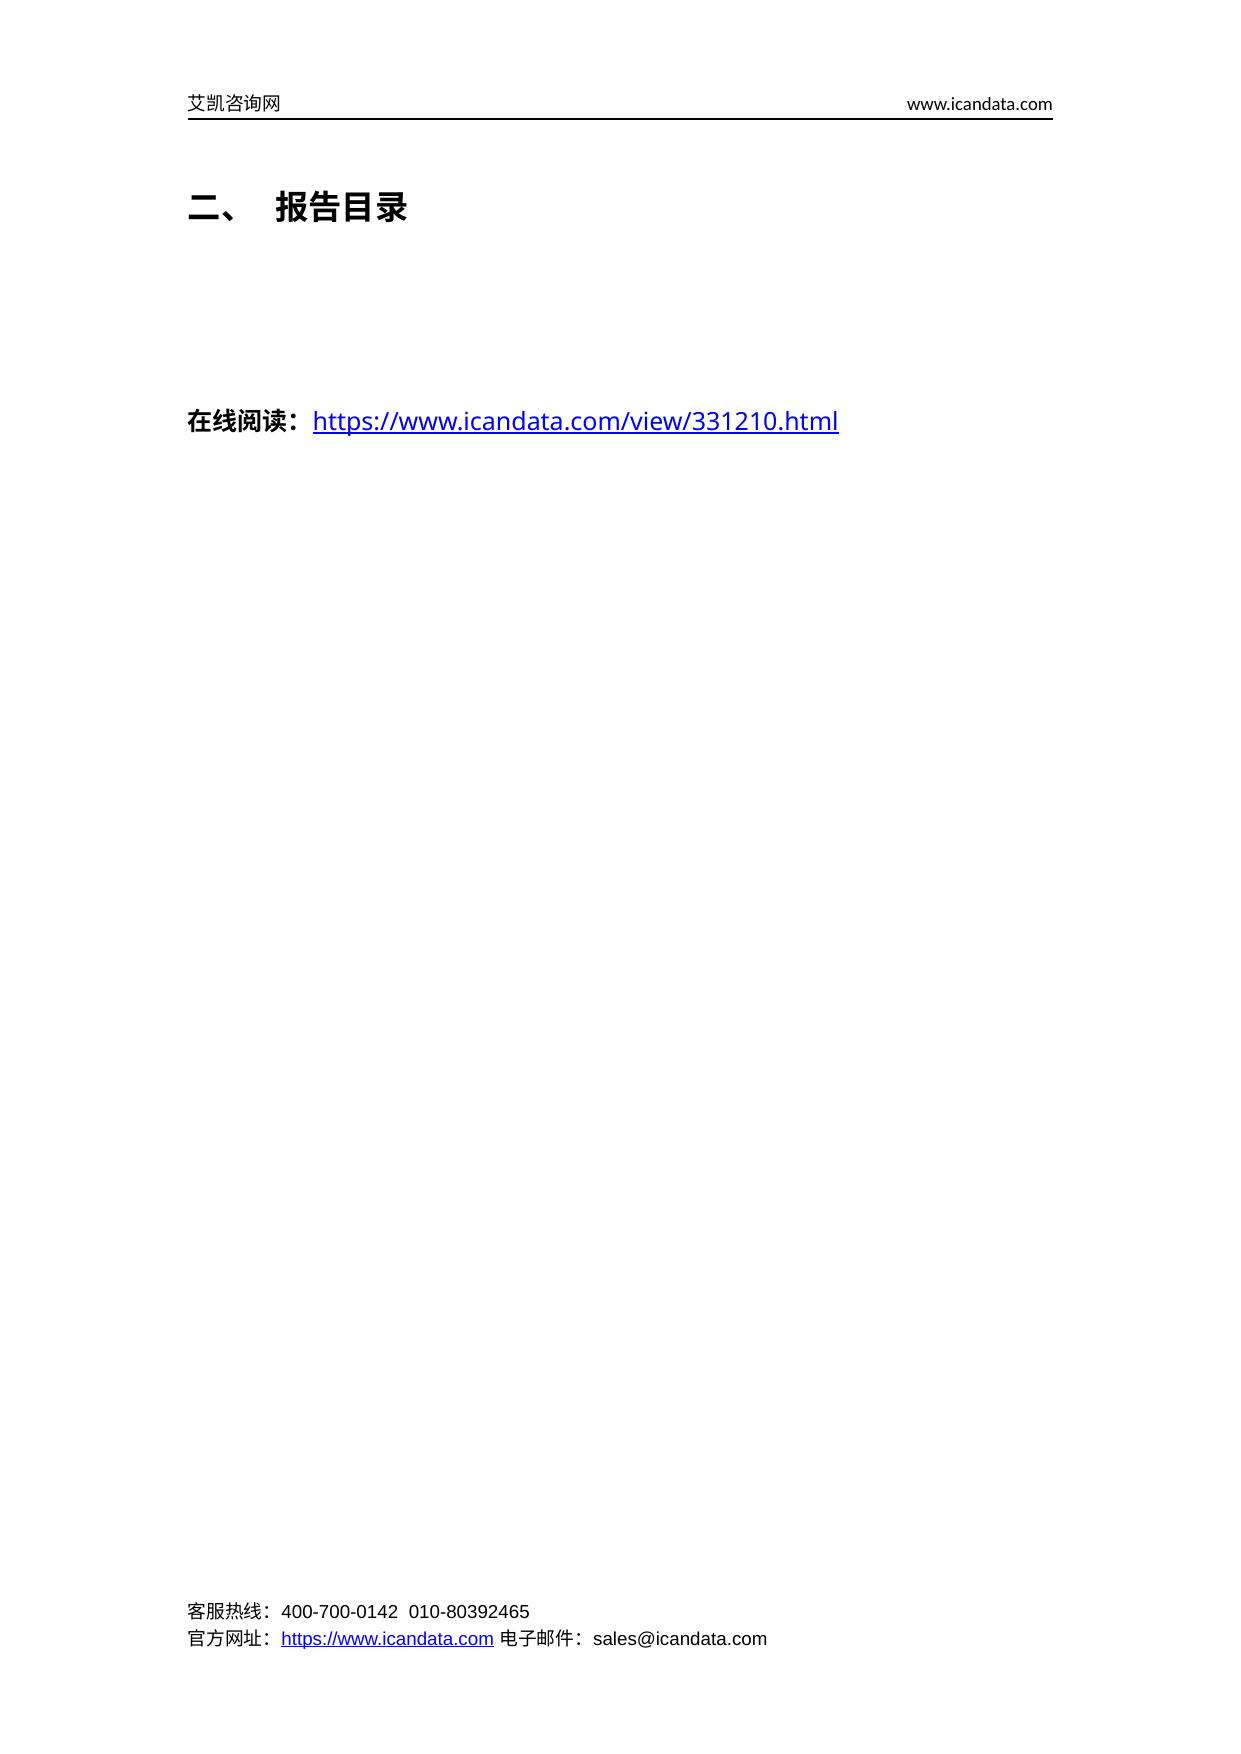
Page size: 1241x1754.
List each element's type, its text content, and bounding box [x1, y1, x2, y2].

subtitle 报告目录 [187, 172, 1053, 237]
text 在线阅读：https://www.icandata.com/view/331210.html [187, 387, 1053, 452]
